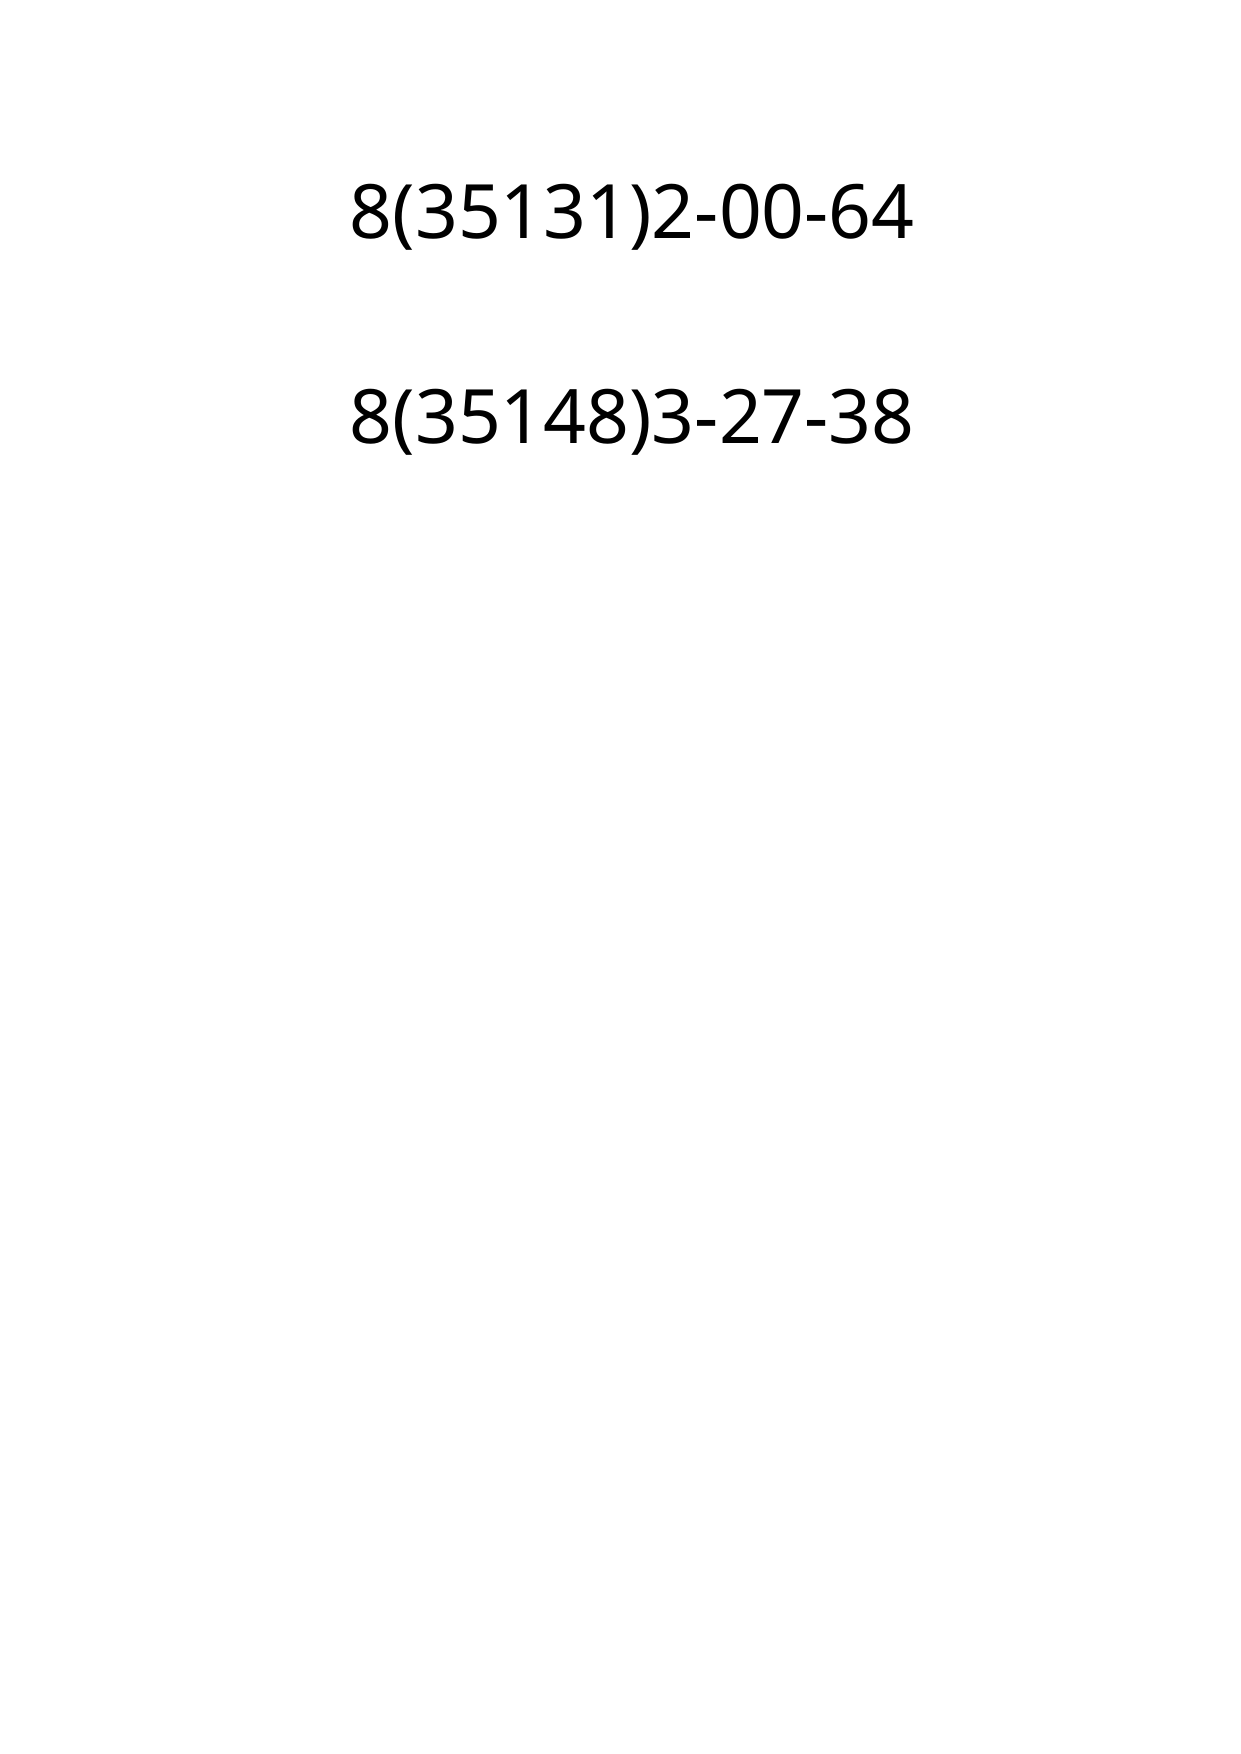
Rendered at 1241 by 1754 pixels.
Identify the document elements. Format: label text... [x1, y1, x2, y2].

text 8(35148)3-27-38 [112, 363, 1152, 465]
text 8(35131)2-00-64 [112, 158, 1152, 261]
